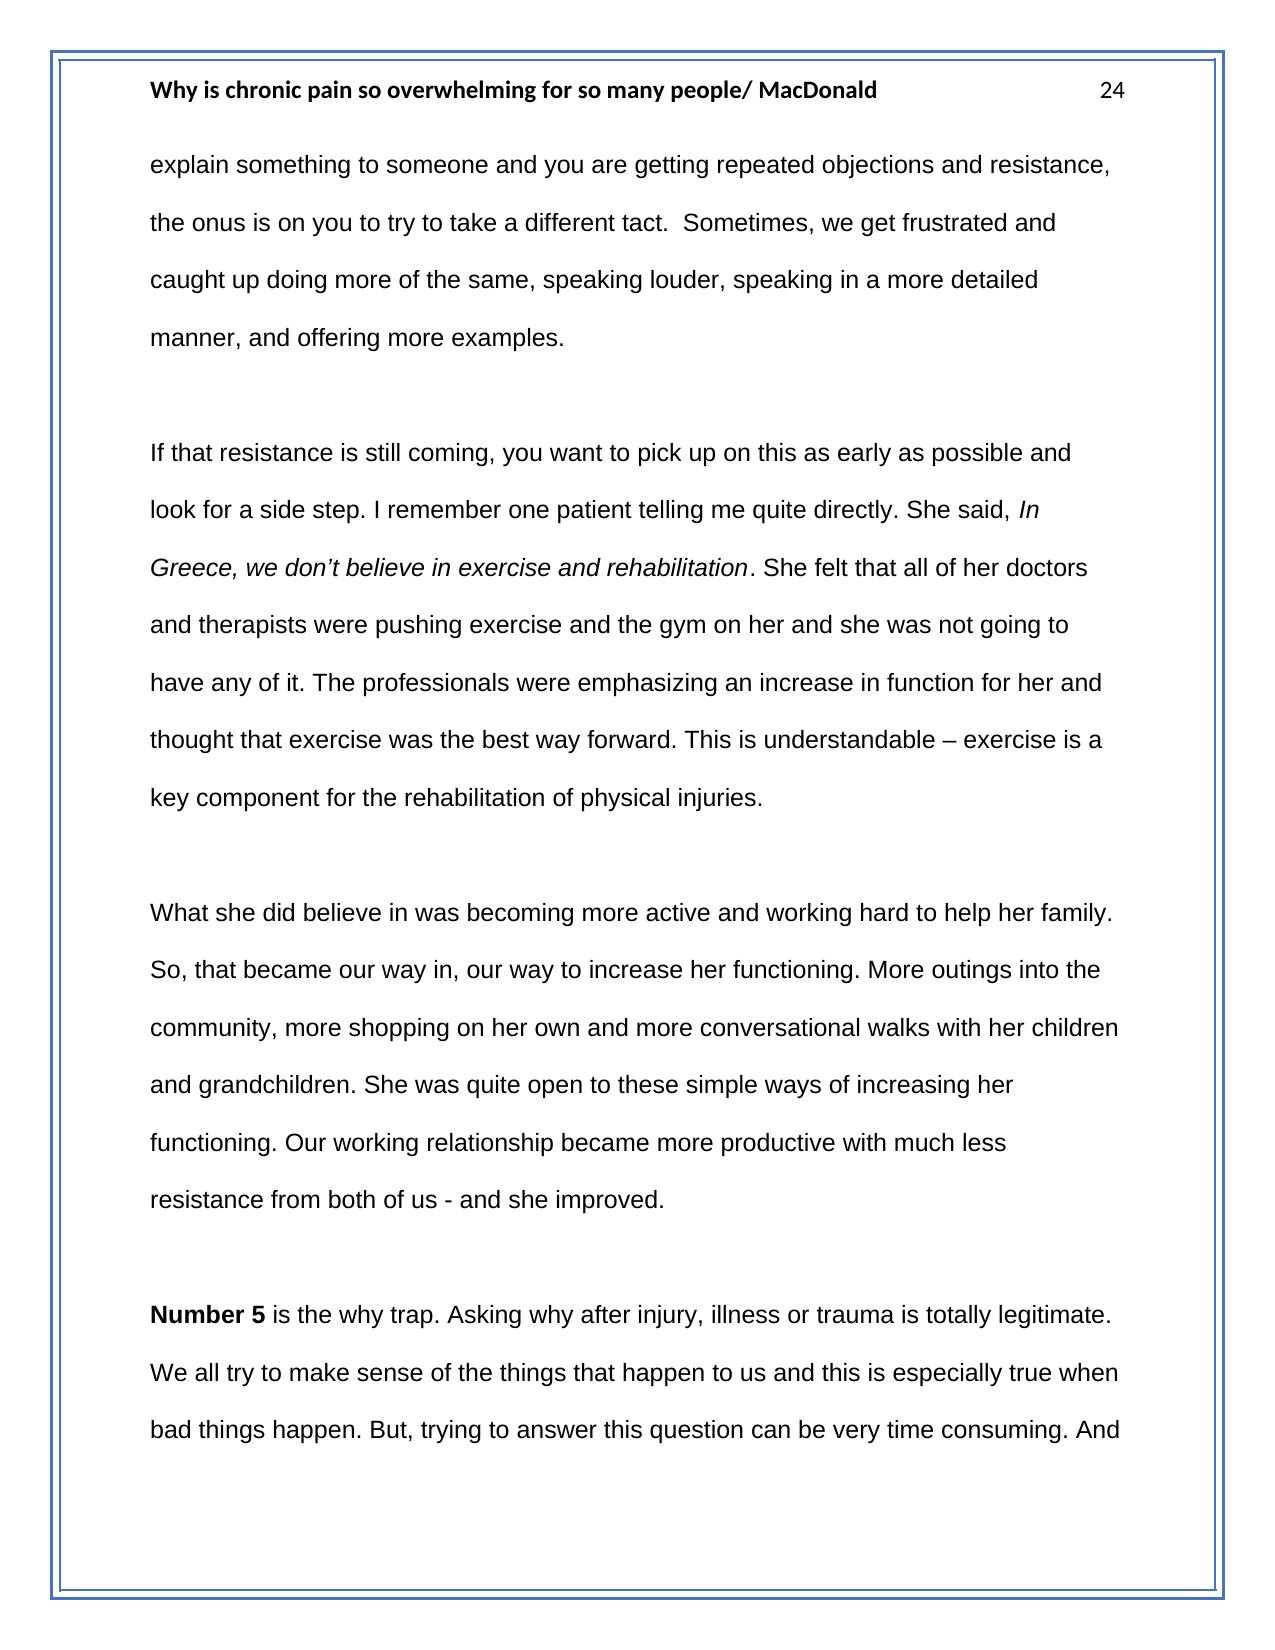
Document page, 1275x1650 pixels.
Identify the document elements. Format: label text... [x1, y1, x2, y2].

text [150, 150, 1125, 351]
text If that resistance is still coming, you want to pick up on this as early as possible and look for a side step. I remember one patient telling me quite directly. She said, In Greece, we don’t believe in exercise and rehabilitation. She felt that all of her doctors and therapists were pushing exercise and the gym on her and she was not going to have any of it. The professionals were emphasizing an increase in function for her and thought that exercise was the best way forward. This is understandable – exercise is a key component for the rehabilitation of physical injuries. [150, 437, 1125, 811]
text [150, 1300, 1125, 1444]
text What she did believe in was becoming more active and working hard to help her family. So, that became our way in, our way to increase her functioning. More outings into the community, more shopping on her own and more conversational walks with her children and grandchildren. She was quite open to these simple ways of increasing her functioning. Our working relationship became more productive with much less resistance from both of us - and she improved. [150, 897, 1125, 1214]
